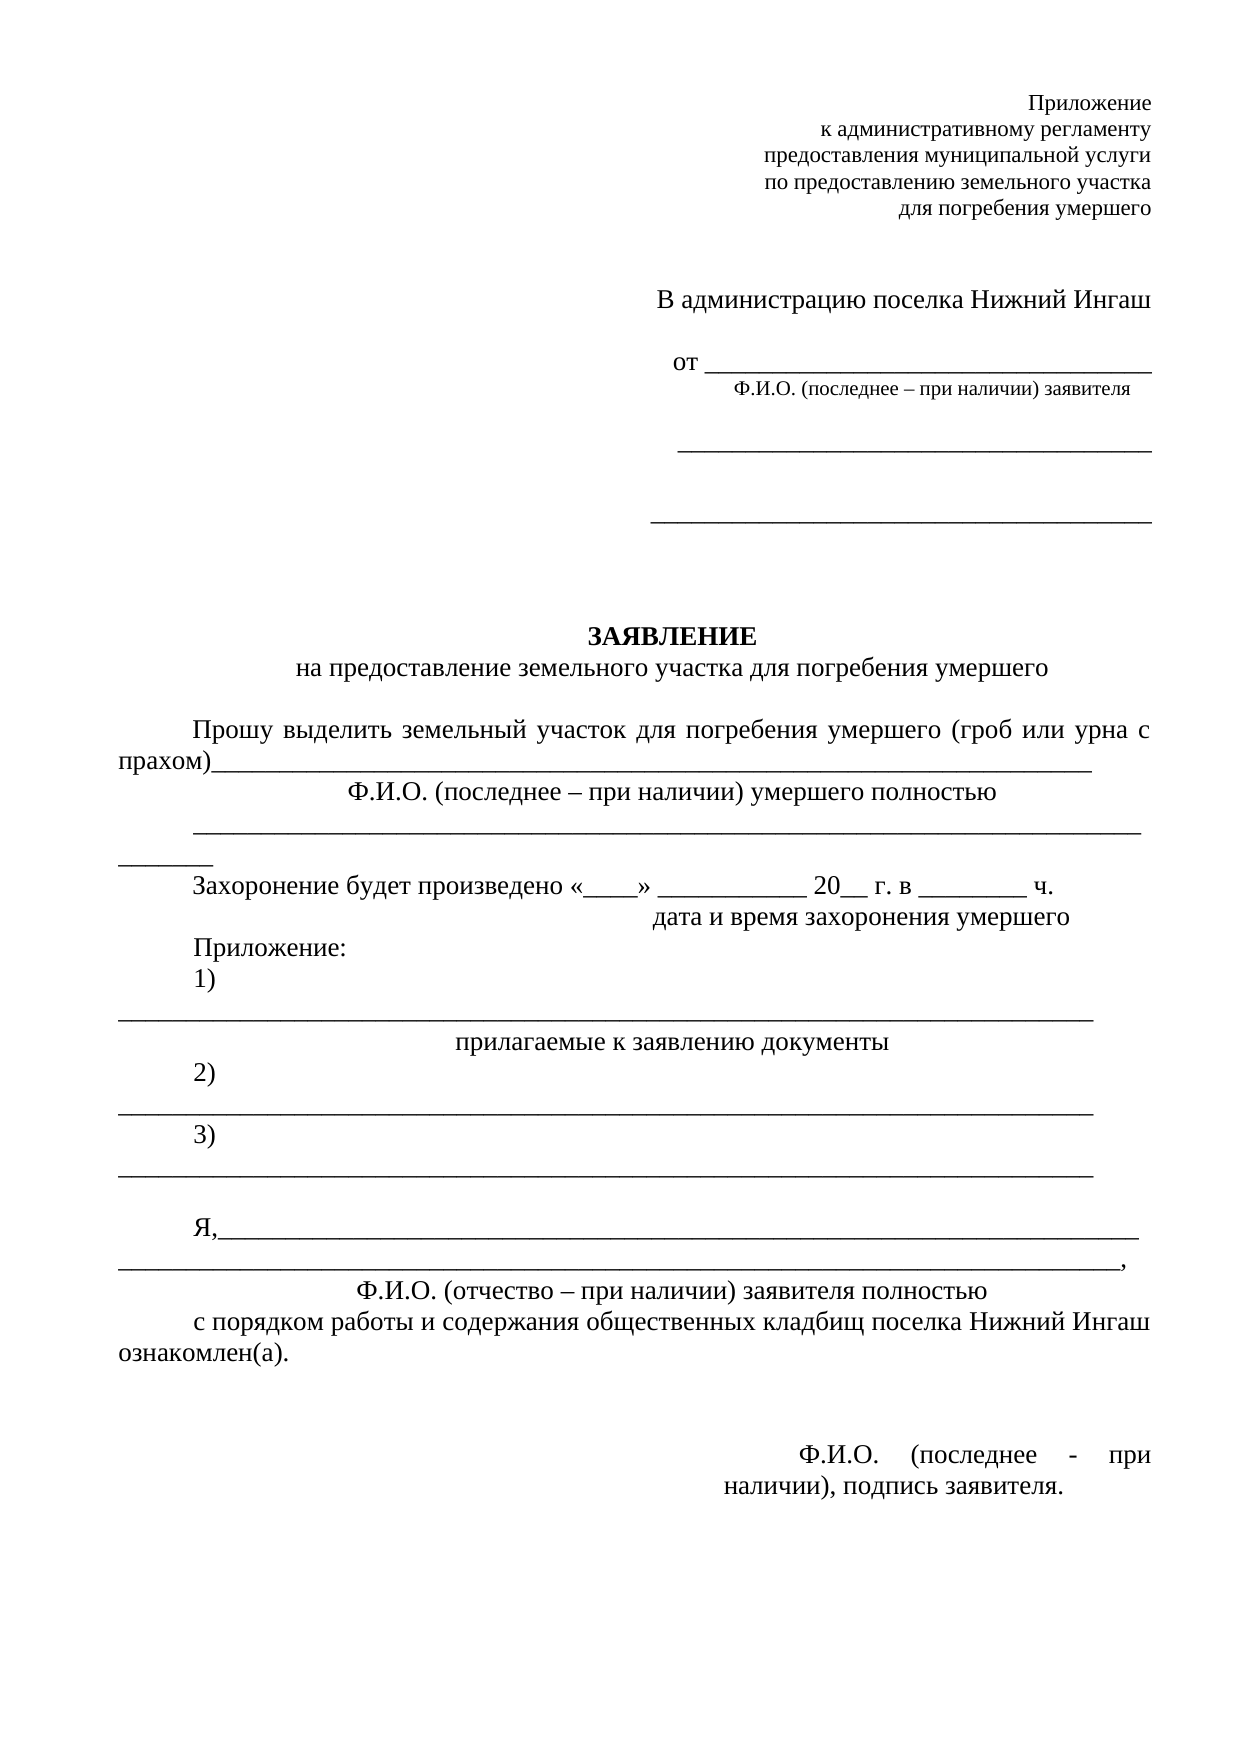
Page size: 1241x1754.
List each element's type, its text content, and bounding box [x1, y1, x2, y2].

text _____________________________________ [103, 495, 1152, 526]
text Я,______________________________________________________________________________________________________________________________________________, [118, 1211, 1152, 1274]
text по предоставлению земельного участка [118, 168, 1152, 194]
text В администрацию поселка Нижний Ингаш [118, 283, 1152, 314]
text для погребения умершего [118, 194, 1152, 220]
text Захоронение будет произведено «____» ___________ 20__ г. в ________ ч. [118, 869, 1152, 900]
text прилагаемые к заявлению документы [118, 1024, 1152, 1056]
text к административному регламенту [118, 115, 1152, 141]
text 1) ________________________________________________________________________ [118, 962, 1152, 1024]
text Ф.И.О. (последнее – при наличии) заявителя [103, 376, 1152, 400]
text ___________________________________ [118, 424, 1152, 455]
text предоставления муниципальной услуги [118, 141, 1152, 168]
text от _________________________________ [118, 345, 1152, 376]
text дата и время захоронения умершего [118, 900, 1152, 931]
text ЗАЯВЛЕНИЕ [118, 620, 1152, 651]
text Ф.И.О. (последнее – при наличии) умершего полностью [118, 775, 1152, 807]
text с порядком работы и содержания общественных кладбищ поселка Нижний Ингаш ознакомлен(а). [118, 1305, 1152, 1367]
text Приложение: [118, 931, 1152, 962]
text Ф.И.О. (отчество – при наличии) заявителя полностью [118, 1274, 1152, 1305]
text Ф.И.О. (последнее - при наличии), подпись заявителя. [723, 1438, 1152, 1500]
text 3) ________________________________________________________________________ [118, 1118, 1152, 1180]
text Прошу выделить земельный участок для погребения умершего (гроб или урна с прахом)_________________________________________________________________ [118, 713, 1152, 775]
text _____________________________________________________________________________ [118, 807, 1152, 869]
text Приложение [118, 89, 1152, 115]
text на предоставление земельного участка для погребения умершего [118, 651, 1152, 682]
text 2) ________________________________________________________________________ [118, 1056, 1152, 1118]
